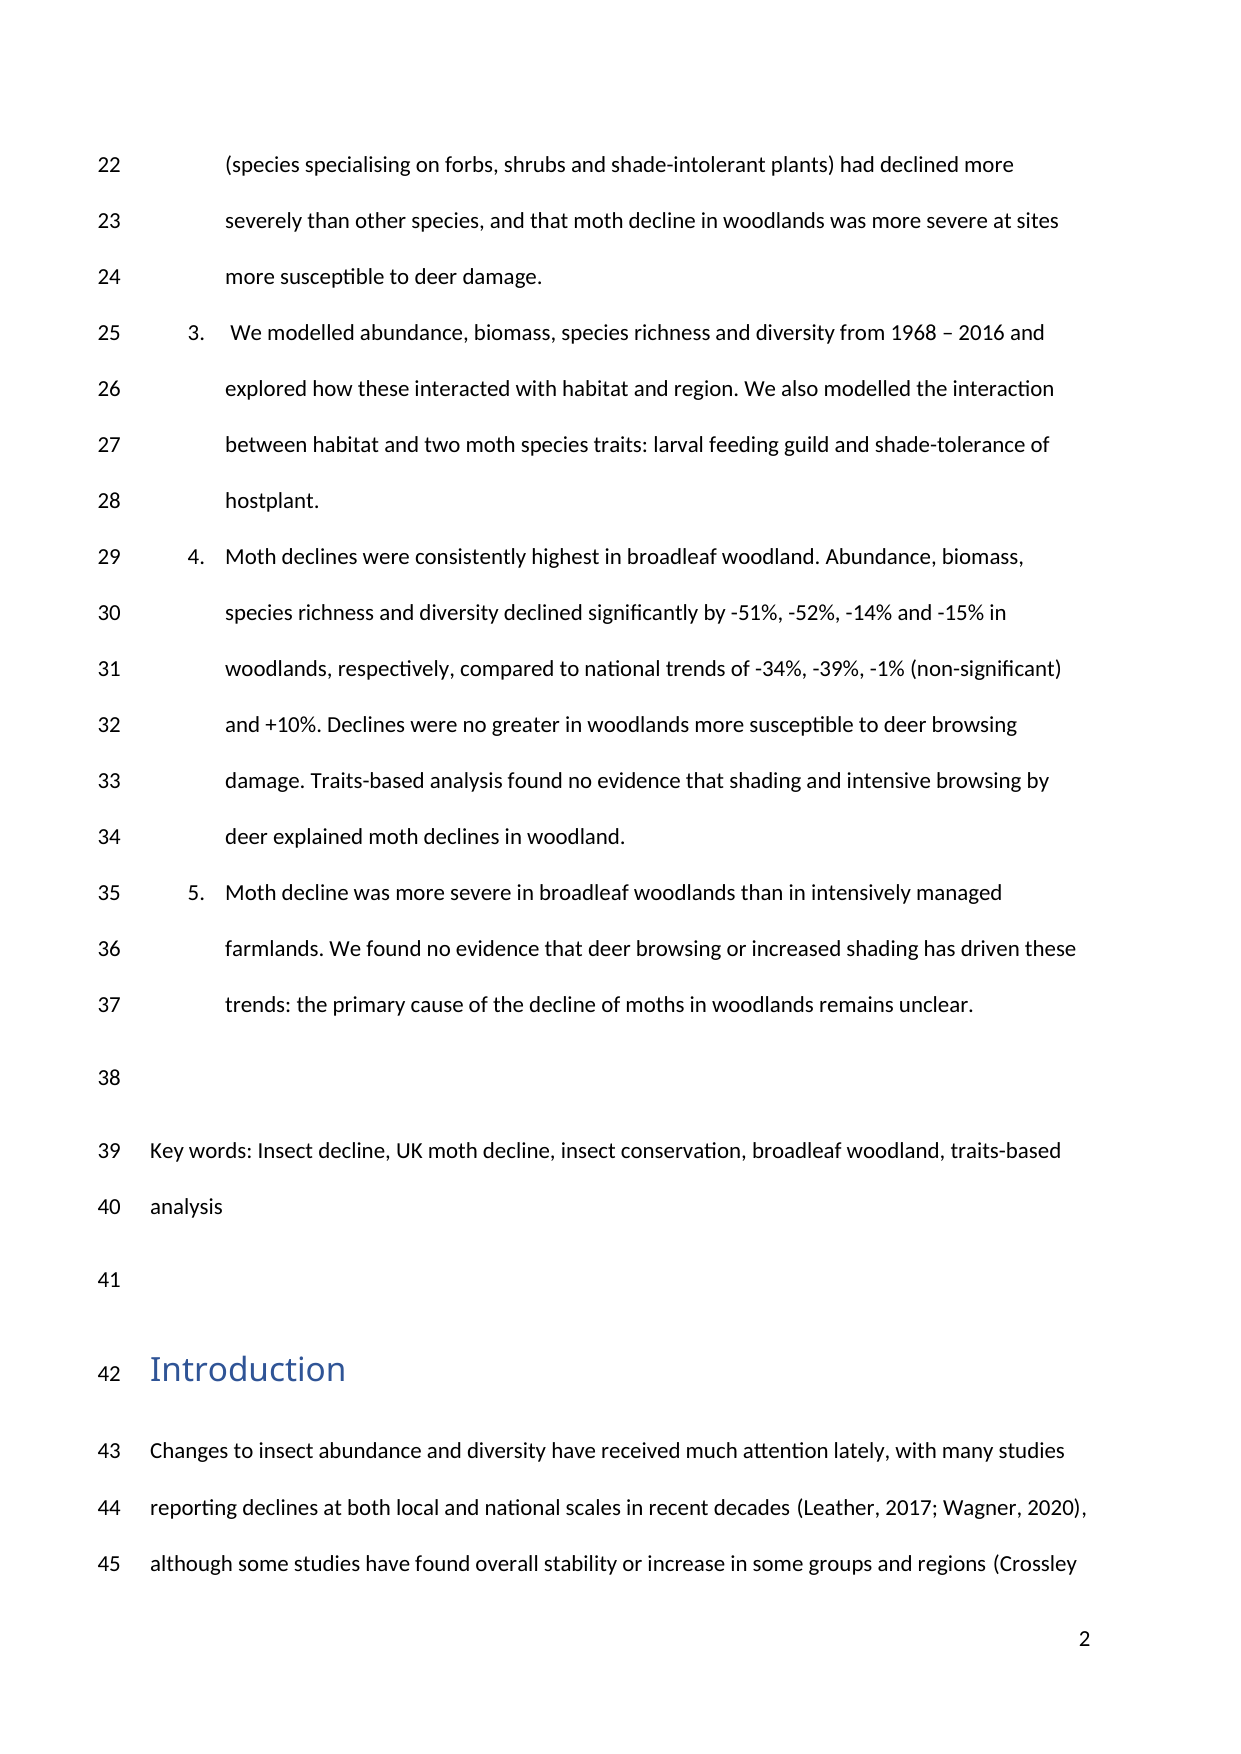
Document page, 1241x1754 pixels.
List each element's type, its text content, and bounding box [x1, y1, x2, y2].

list We modelled abundance, biomass, species richness and diversity from 1968 – 2016 and explored how these interacted with habitat and region. We also modelled the interaction between habitat and two moth species traits: larval feeding guild and shade-tolerance of hostplant. [187, 318, 1090, 514]
list Moth declines were consistently highest in broadleaf woodland. Abundance, biomass, species richness and diversity declined significantly by -51%, -52%, -14% and -15% in woodlands, respectively, compared to national trends of -34%, -39%, -1% (non-significant) and +10%. Declines were no greater in woodlands more susceptible to deer browsing damage. Traits-based analysis found no evidence that shading and intensive browsing by deer explained moth declines in woodland. [187, 542, 1090, 851]
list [187, 150, 1090, 290]
list Moth decline was more severe in broadleaf woodlands than in intensively managed farmlands. We found no evidence that deer browsing or increased shading has driven these trends: the primary cause of the decline of moths in woodlands remains unclear. [187, 878, 1090, 1019]
text Key words: Insect decline, UK moth decline, insect conservation, broadleaf woodland, traits-based analysis [150, 1136, 1090, 1220]
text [150, 1437, 1090, 1577]
subtitle Introduction [150, 1346, 1090, 1391]
